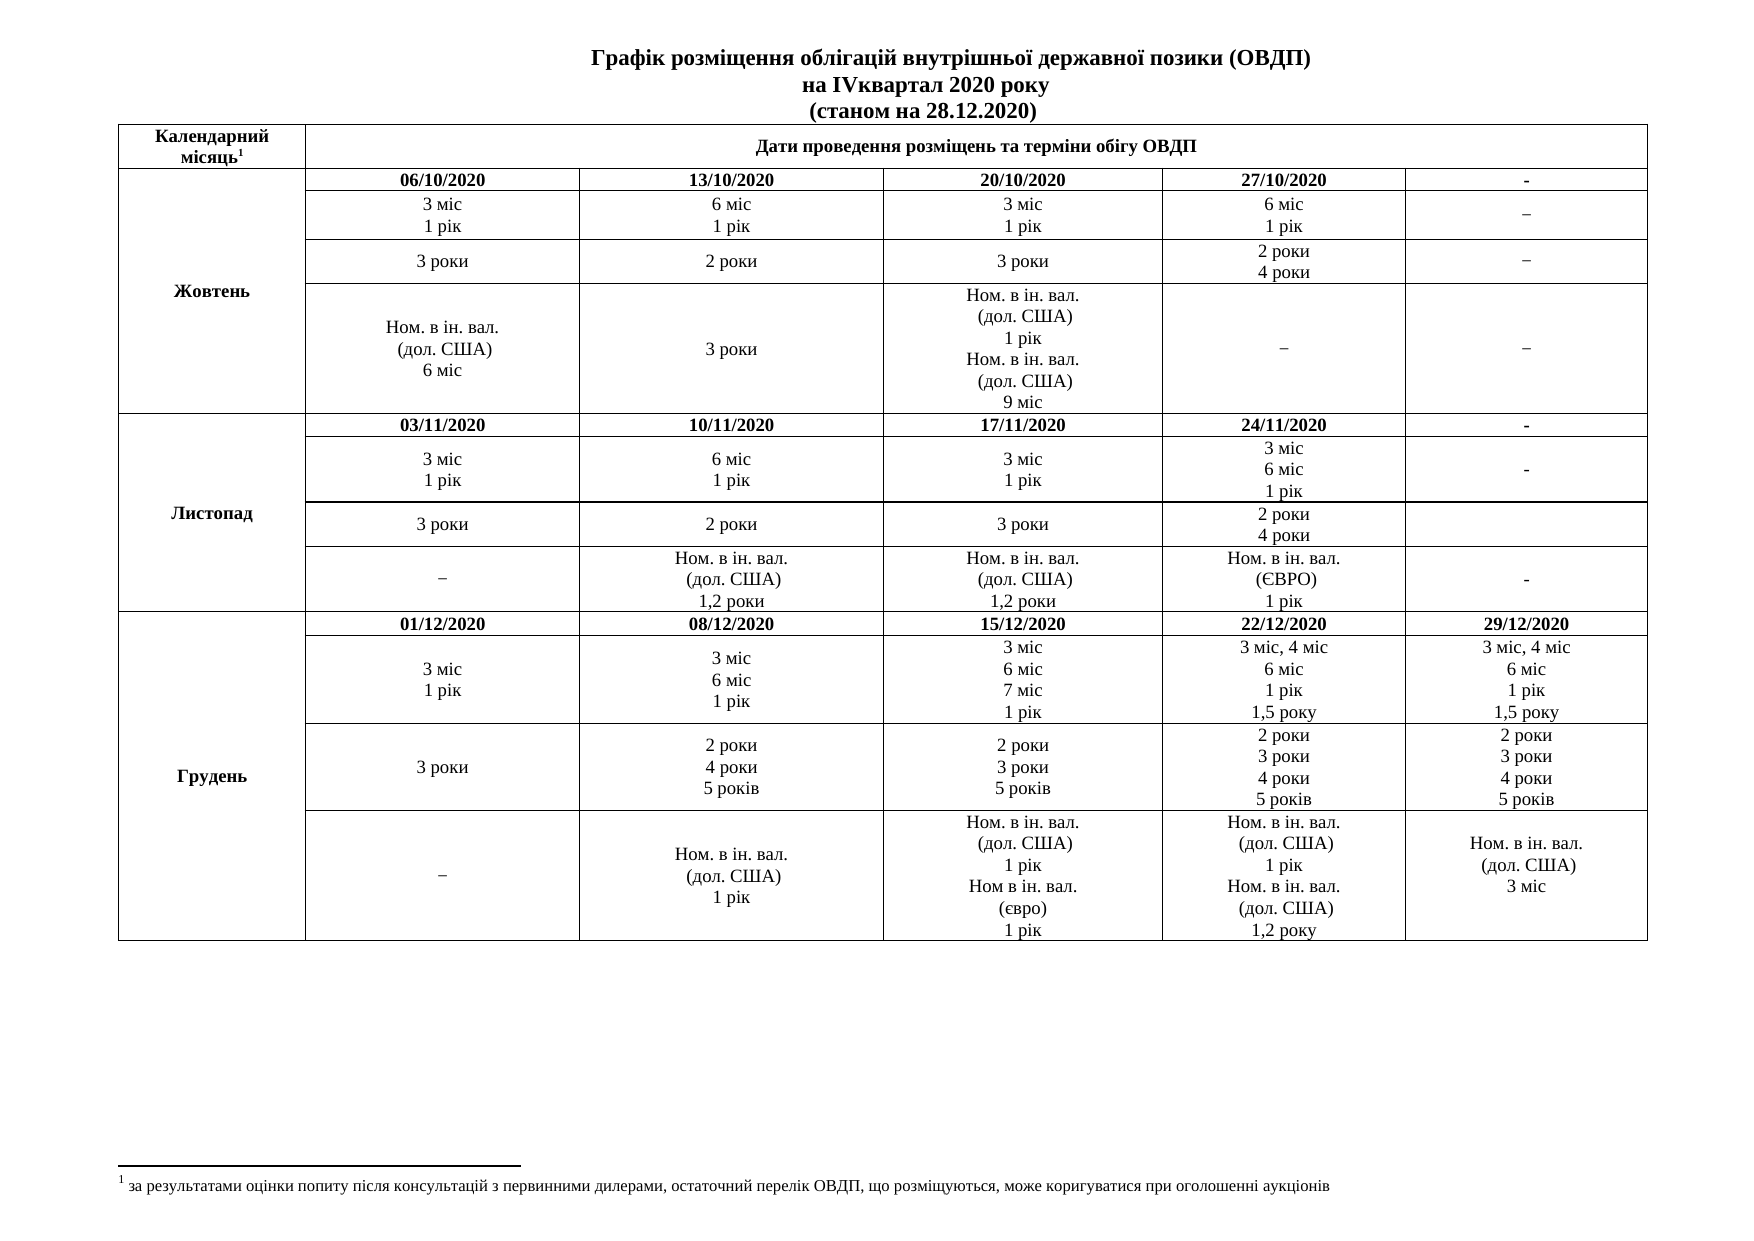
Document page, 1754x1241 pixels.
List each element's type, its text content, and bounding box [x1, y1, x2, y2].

table_cell − [306, 811, 579, 940]
table_cell 3 міс 1 рік [884, 437, 1162, 501]
table_cell 6 міс 1 рік [580, 437, 883, 501]
table_cell - [1406, 437, 1647, 501]
table_cell Ном. в ін. вал. (дол. США) 1,2 роки [580, 547, 883, 611]
table_cell Ном. в ін. вал. (дол. США) 1,2 роки [884, 547, 1162, 611]
table_cell 3 міс 6 міс 1 рік [1163, 437, 1405, 501]
table_cell Ном. в ін. вал. (дол. США) 1 рік Ном. в ін. вал. (дол. США) 1,2 року [1163, 811, 1405, 940]
table_cell Ном. в ін. вал. (дол. США) 1 рік [580, 811, 883, 940]
table_cell − [1163, 284, 1405, 413]
table_cell 03/11/2020 [306, 414, 579, 436]
text Графік розміщення облігацій внутрішньої державної позики (ОВДП) [118, 44, 1728, 71]
table_cell 3 міс 6 міс 1 рік [580, 636, 883, 722]
table_cell 06/10/2020 [306, 169, 579, 190]
table_cell 2 роки [580, 240, 883, 283]
table_cell 3 міс 1 рік [306, 437, 579, 501]
table_cell Ном. в ін. вал. (ЄВРО) 1 рік [1163, 547, 1405, 611]
table_header Дати проведення розміщень та терміни обігу ОВДП [306, 125, 1647, 168]
table_cell 13/10/2020 [580, 169, 883, 190]
text на IVквартал 2020 року [118, 71, 1728, 97]
table_cell 15/12/2020 [884, 612, 1162, 635]
table_cell − [1406, 284, 1647, 413]
table_cell 01/12/2020 [306, 612, 579, 635]
table_cell Листопад [119, 414, 305, 611]
table_cell 24/11/2020 [1163, 414, 1405, 436]
table_cell 3 міс 1 рік [306, 636, 579, 722]
table_cell 22/12/2020 [1163, 612, 1405, 635]
table_cell [1406, 503, 1647, 546]
table_cell Жовтень [119, 169, 305, 413]
table_cell 6 міс 1 рік [1163, 191, 1405, 238]
table_cell 2 роки 3 роки 5 років [884, 724, 1162, 810]
table_cell 2 роки 3 роки 4 роки 5 років [1163, 724, 1405, 810]
table_cell 2 роки [580, 503, 883, 546]
table_cell Грудень [119, 612, 305, 940]
text (станом на 28.12.2020) [118, 97, 1728, 123]
table_cell − [1406, 191, 1647, 238]
table_cell Ном. в ін. вал. (дол. США) 1 рік Ном. в ін. вал. (дол. США) 9 міс [884, 284, 1162, 413]
table_cell 17/11/2020 [884, 414, 1162, 436]
table_cell 29/12/2020 [1406, 612, 1647, 635]
table_cell Ном. в ін. вал. (дол. США) 3 міс [1406, 811, 1647, 940]
table_cell 3 роки [306, 240, 579, 283]
table_cell 2 роки 4 роки 5 років [580, 724, 883, 810]
table_cell 3 роки [306, 503, 579, 546]
table_cell 10/11/2020 [580, 414, 883, 436]
table_cell - [1406, 547, 1647, 611]
table_cell 3 міс 1 рік [884, 191, 1162, 238]
table_cell 3 міс 6 міс 7 міс 1 рік [884, 636, 1162, 722]
table_cell 27/10/2020 [1163, 169, 1405, 190]
table_cell - [1406, 169, 1647, 190]
table_cell 20/10/2020 [884, 169, 1162, 190]
table_cell 2 роки 4 роки [1163, 240, 1405, 283]
table_cell 3 роки [884, 240, 1162, 283]
table_cell 3 роки [306, 724, 579, 810]
table_cell − [306, 547, 579, 611]
table_cell − [1406, 240, 1647, 283]
table_cell 6 міс 1 рік [580, 191, 883, 238]
table_cell - [1406, 414, 1647, 436]
table_cell Ном. в ін. вал. (дол. США) 6 міс [306, 284, 579, 413]
table_cell 3 роки [580, 284, 883, 413]
table_cell 3 міс, 4 міс 6 міс 1 рік 1,5 року [1163, 636, 1405, 722]
table_cell 2 роки 3 роки 4 роки 5 років [1406, 724, 1647, 810]
table_cell 3 міс 1 рік [306, 191, 579, 238]
table_cell 3 міс, 4 міс 6 міс 1 рік 1,5 року [1406, 636, 1647, 722]
table_cell Ном. в ін. вал. (дол. США) 1 рік Ном в ін. вал. (євро) 1 рік [884, 811, 1162, 940]
table_cell 3 роки [884, 503, 1162, 546]
table_cell 08/12/2020 [580, 612, 883, 635]
table_header Календарний місяць [119, 125, 305, 168]
table_cell 2 роки 4 роки [1163, 503, 1405, 546]
